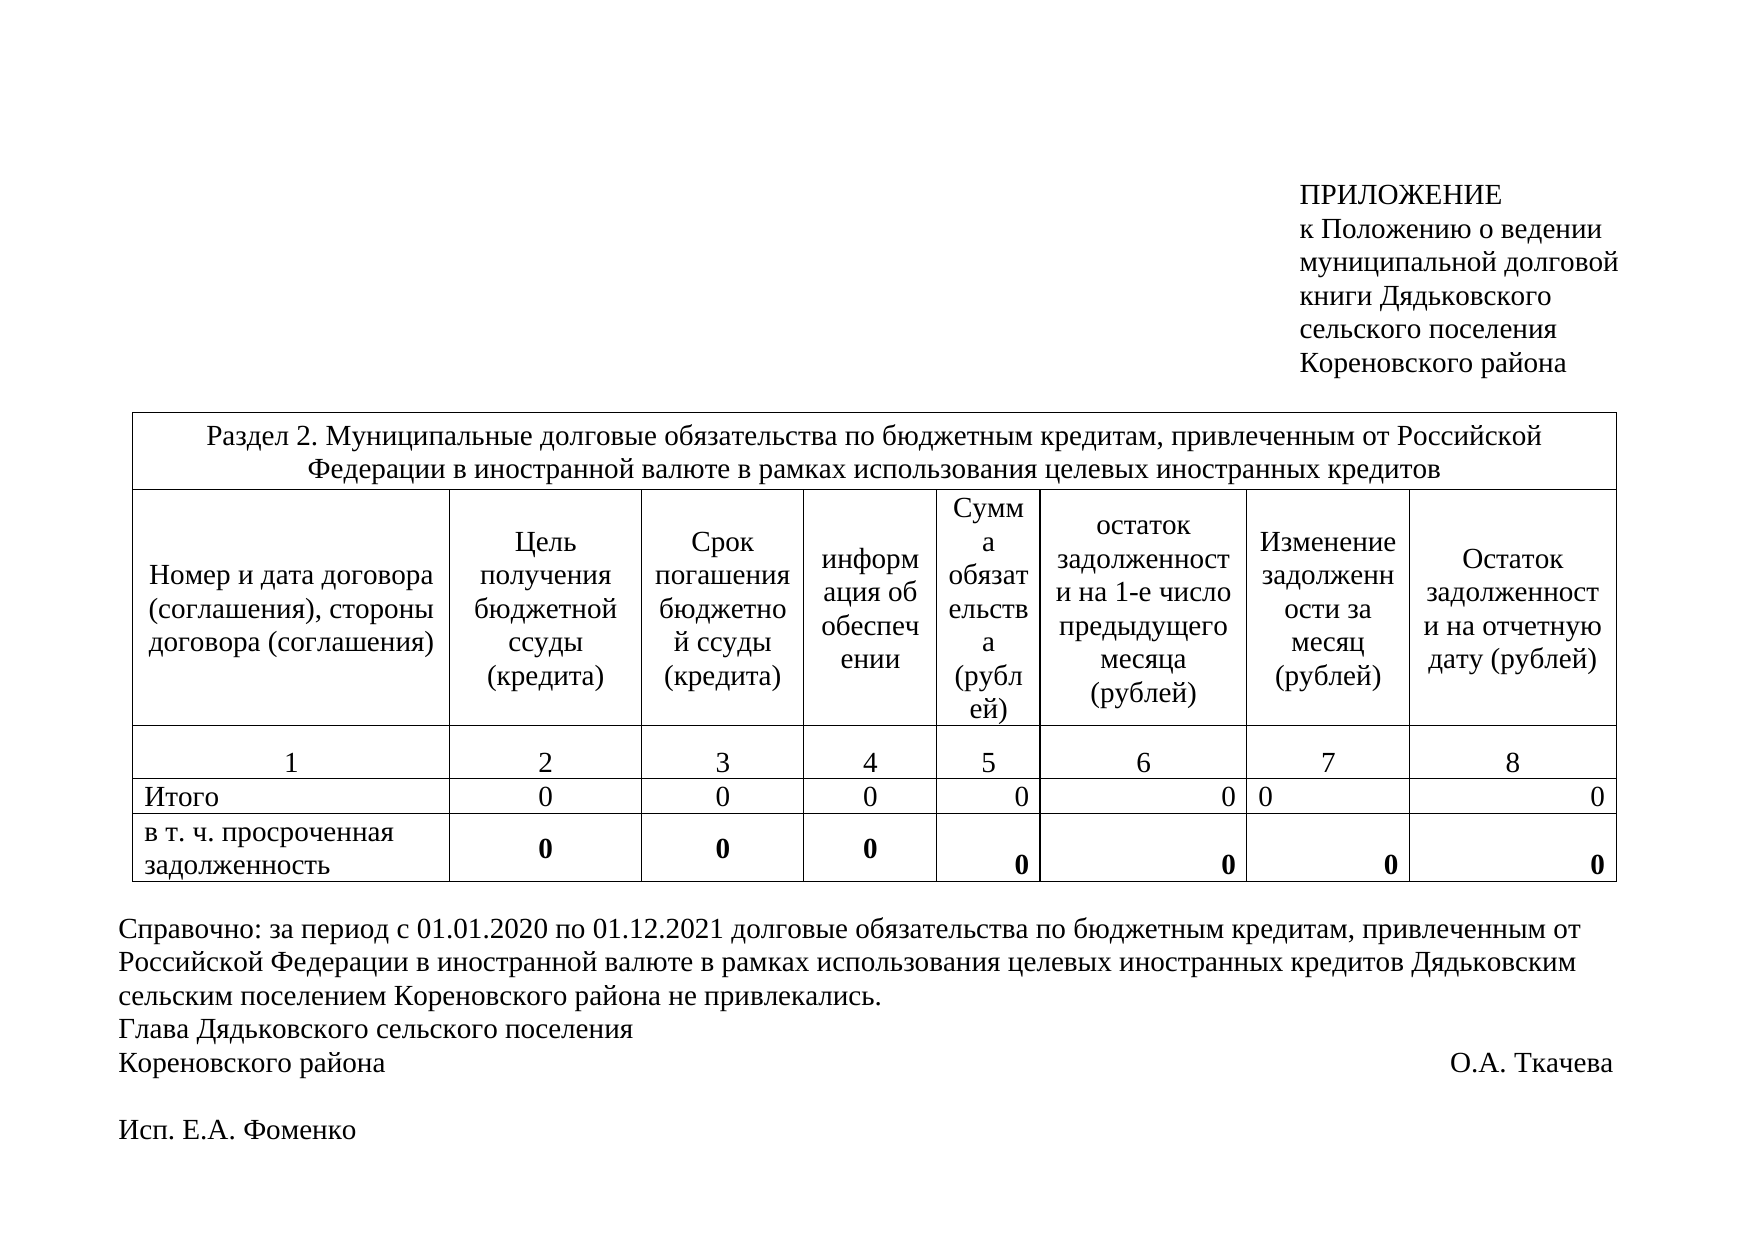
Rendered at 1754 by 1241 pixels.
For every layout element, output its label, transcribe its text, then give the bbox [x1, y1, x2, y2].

table_cell Сумма обязательства (рублей) [937, 490, 1039, 725]
table_cell 8 [1410, 726, 1616, 778]
text Исп. Е.А. Фоменко [118, 1112, 1636, 1146]
table_cell Срок погашения бюджетной ссуды (кредита) [642, 490, 803, 725]
text Глава Дядьковского сельского поселения [118, 1011, 1636, 1045]
table_cell 0 [1041, 779, 1246, 813]
table_cell 1 [133, 726, 449, 778]
text муниципальной долговой [118, 244, 1636, 278]
text ПРИЛОЖЕНИЕ [118, 177, 1636, 211]
table_cell 0 [1247, 779, 1409, 813]
table_cell Цель получения бюджетной ссуды (кредита) [450, 490, 641, 725]
table_cell 0 [642, 814, 803, 881]
table_cell 6 [1041, 726, 1246, 778]
table_cell 7 [1247, 726, 1409, 778]
table_cell 0 [1247, 814, 1409, 881]
table_cell 0 [1410, 779, 1616, 813]
table_cell 0 [1041, 814, 1246, 881]
table_cell 0 [450, 814, 641, 881]
text Кореновского района [118, 345, 1636, 378]
table_cell Остаток задолженности на отчетную дату (рублей) [1410, 490, 1616, 725]
table_cell 0 [804, 814, 936, 881]
table_cell 4 [804, 726, 936, 778]
table_cell в т. ч. просроченная задолженность [133, 814, 449, 881]
table_header Раздел 2. Муниципальные долговые обязательства по бюджетным кредитам, привлеченным от Российской Федерации в иностранной валюте в рамках использования целевых иностранных кредитов [133, 413, 1616, 489]
text Кореновского района О.А. Ткачева [118, 1045, 1636, 1078]
text книги Дядьковского сельского поселения [1299, 278, 1636, 345]
table_cell 3 [642, 726, 803, 778]
table_cell 0 [1410, 814, 1616, 881]
text Справочно: за период с 01.01.2020 по 01.12.2021 долговые обязательства по бюджетным кредитам, привлеченным от Российской Федерации в иностранной валюте в рамках использования целевых иностранных кредитов Дядьковским сельским поселением Кореновского района не привлекались. [118, 911, 1636, 1011]
text к Положению о ведении [118, 211, 1636, 244]
table_cell 0 [450, 779, 641, 813]
table_cell 0 [804, 779, 936, 813]
table_cell Итого [133, 779, 449, 813]
table_cell 0 [937, 814, 1039, 881]
table_cell 0 [937, 779, 1039, 813]
table_cell Изменение задолженности за месяц (рублей) [1247, 490, 1409, 725]
table_cell информация об обеспечении [804, 490, 936, 725]
table_cell остаток задолженности на 1-е число предыдущего месяца (рублей) [1041, 490, 1246, 725]
table_cell 2 [450, 726, 641, 778]
table_cell 5 [937, 726, 1039, 778]
table_cell 0 [642, 779, 803, 813]
table_cell Номер и дата договора (соглашения), стороны договора (соглашения) [133, 490, 449, 725]
